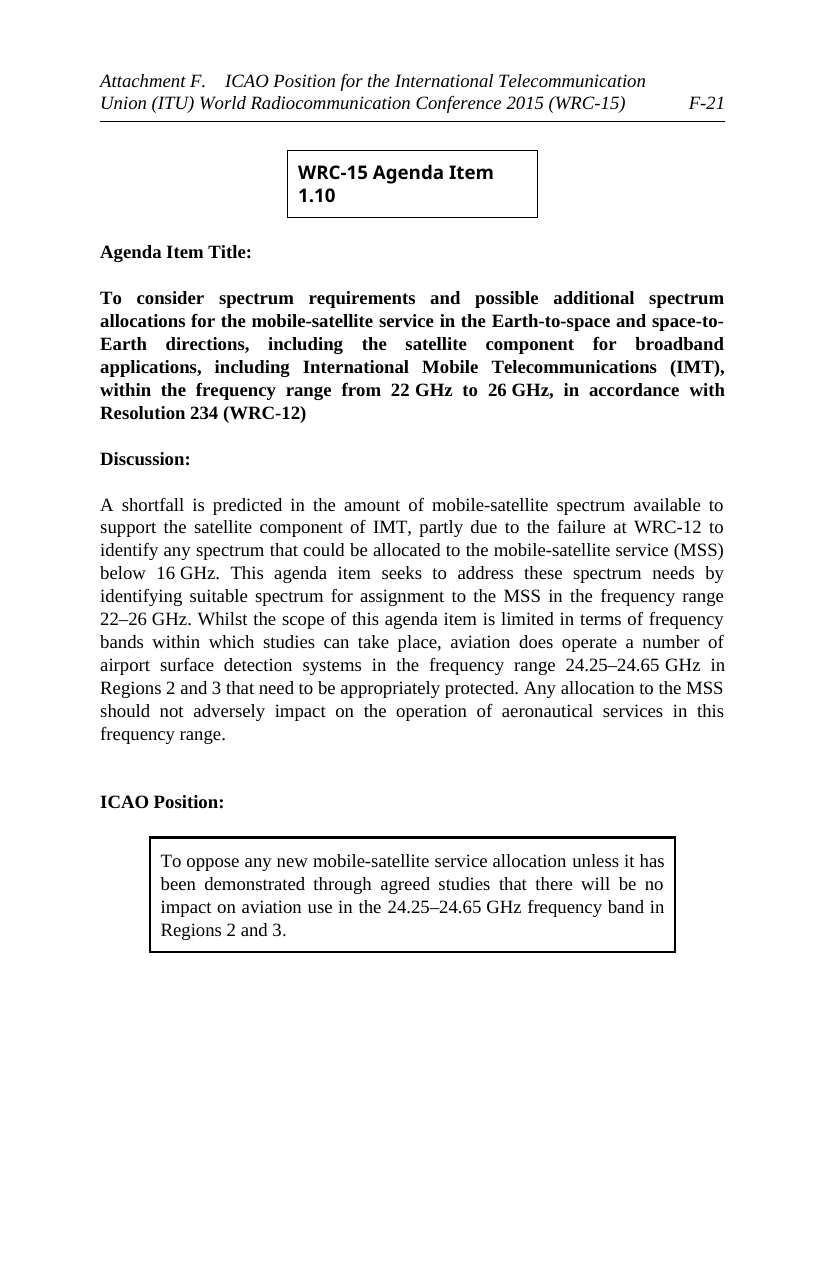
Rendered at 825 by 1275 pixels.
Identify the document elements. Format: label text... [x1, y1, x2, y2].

text Discussion: [100, 447, 725, 470]
text Agenda Item Title: [100, 241, 725, 263]
text A shortfall is predicted in the amount of mobile-satellite spectrum available to support the satellite component of IMT, partly due to the failure at WRC-12 to identify any spectrum that could be allocated to the mobile-satellite service (MSS) below 16 GHz. This agenda item seeks to address these spectrum needs by identifying suitable spectrum for assignment to the MSS in the frequency range 22–26 GHz. Whilst the scope of this agenda item is limited in terms of frequency bands within which studies can take place, aviation does operate a number of airport surface detection systems in the frequency range 24.25–24.65 GHz in Regions 2 and 3 that need to be appropriately protected. Any allocation to the MSS should not adversely impact on the operation of aeronautical services in this frequency range. [100, 493, 725, 745]
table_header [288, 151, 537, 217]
text ICAO Position: [100, 791, 725, 813]
text To consider spectrum requirements and possible additional spectrum allocations for the mobile-satellite service in the Earth-to-space and space-to-Earth directions, including the satellite component for broadband applications, including International Mobile Telecommunications (IMT), within the frequency range from 22 GHz to 26 GHz, in accordance with Resolution 234 (WRC-12) [100, 286, 725, 424]
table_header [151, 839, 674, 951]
